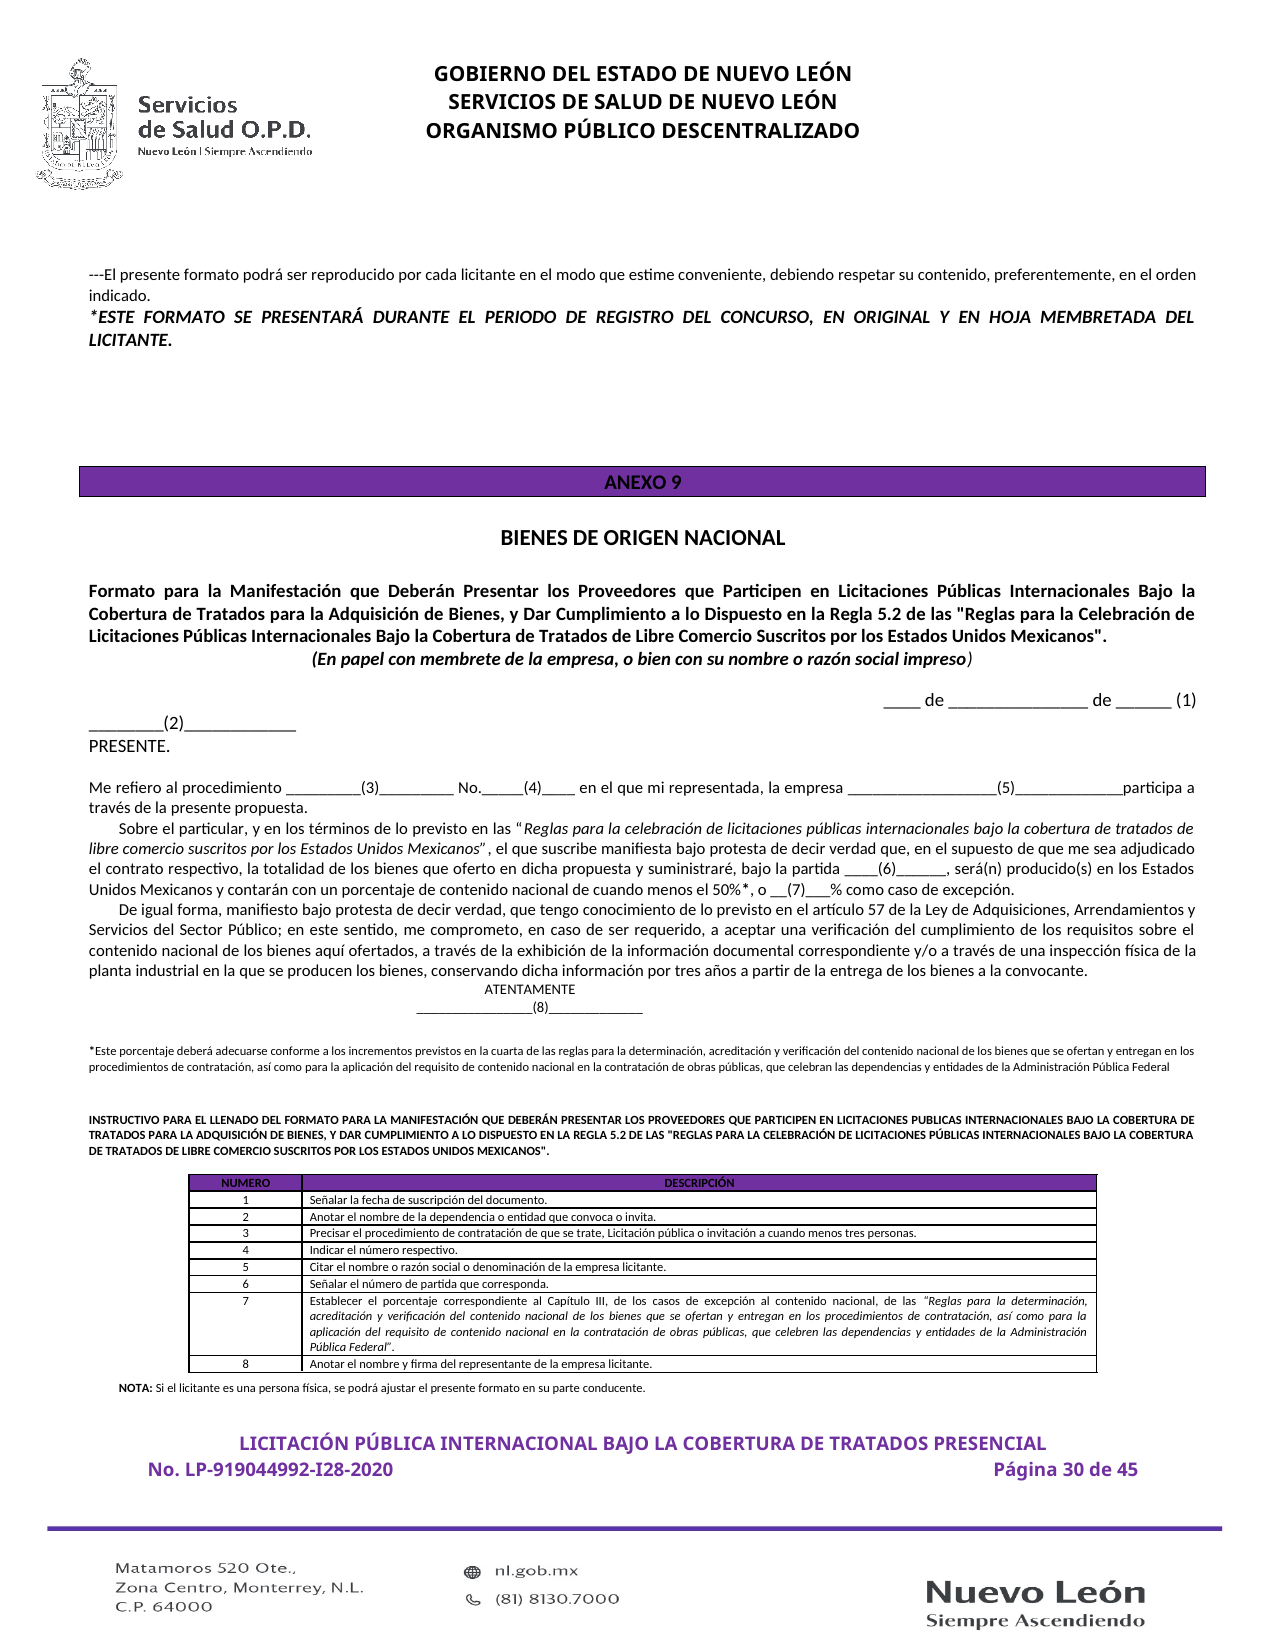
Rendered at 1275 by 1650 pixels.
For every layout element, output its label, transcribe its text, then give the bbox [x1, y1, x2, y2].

table_header ATENTAMENTE ________________(8)_____________ [302, 981, 757, 1043]
table_cell 8 [190, 1356, 301, 1371]
table_cell 4 [190, 1243, 301, 1258]
table_cell Anotar el nombre y firma del representante de la empresa licitante. [303, 1356, 1096, 1371]
table_cell 1 [190, 1192, 301, 1207]
text PRESENTE. [89, 734, 1197, 757]
table_cell 6 [190, 1276, 301, 1292]
text INSTRUCTIVO PARA EL LLENADO DEL FORMATO PARA LA MANIFESTACIÓN QUE DEBERÁN PRESENTAR LOS PROVEEDORES QUE PARTICIPEN EN LICITACIONES PUBLICAS INTERNACIONALES BAJO LA COBERTURA DE TRATADOS PARA LA ADQUISICIÓN DE BIENES, Y DAR CUMPLIMIENTO A LO DISPUESTO EN LA REGLA 5.2 DE LAS "REGLAS PARA LA CELEBRACIÓN DE LICITACIONES PÚBLICAS INTERNACIONALES BAJO LA COBERTURA DE TRATADOS DE LIBRE COMERCIO SUSCRITOS POR LOS ESTADOS UNIDOS MEXICANOS". [89, 1112, 1197, 1158]
text (En papel con membrete de la empresa, o bien con su nombre o razón social impreso) [89, 648, 1197, 671]
table_header NUMERO [190, 1175, 301, 1190]
text *ESTE FORMATO SE PRESENTARÁ DURANTE EL PERIODO DE REGISTRO DEL CONCURSO, EN ORIGINAL Y EN HOJA MEMBRETADA DEL LICITANTE. [89, 305, 1197, 351]
table_cell 2 [190, 1209, 301, 1224]
text ANEXO 9 [80, 467, 1205, 496]
text De igual forma, manifiesto bajo protesta de decir verdad, que tengo conocimiento de lo previsto en el artículo 57 de la Ley de Adquisiciones, Arrendamientos y Servicios del Sector Público; en este sentido, me comprometo, en caso de ser requerido, a aceptar una verificación del cumplimiento de los requisitos sobre el contenido nacional de los bienes aquí ofertados, a través de la exhibición de la información documental correspondiente y/o a través de una inspección física de la planta industrial en la que se producen los bienes, conservando dicha información por tres años a partir de la entrega de los bienes a la convocante. [89, 899, 1197, 981]
text *Este porcentaje deberá adecuarse conforme a los incrementos previstos en la cuarta de las reglas para la determinación, acreditación y verificación del contenido nacional de los bienes que se ofertan y entregan en los procedimientos de contratación, así como para la aplicación del requisito de contenido nacional en la contratación de obras públicas, que celebran las dependencias y entidades de la Administración Pública Federal [89, 1043, 1197, 1074]
table_cell Señalar el número de partida que corresponda. [303, 1276, 1096, 1292]
table_cell Establecer el porcentaje correspondiente al Capítulo III, de los casos de excepción al contenido nacional, de las “Reglas para la determinación, acreditación y verificación del contenido nacional de los bienes que se ofertan y entregan en los procedimientos de contratación, así como para la aplicación del requisito de contenido nacional en la contratación de obras públicas, que celebren las dependencias y entidades de la Administración Pública Federal”. [303, 1293, 1096, 1354]
table_cell Indicar el número respectivo. [303, 1243, 1096, 1258]
text BIENES DE ORIGEN NACIONAL [89, 523, 1197, 551]
picture [1, 1, 347, 246]
table_cell 7 [190, 1293, 301, 1354]
text ____ de _______________ de ______ (1) [89, 688, 1197, 711]
table_cell 5 [190, 1260, 301, 1275]
title Formato para la Manifestación que Deberán Presentar los Proveedores que Participen en Licitaciones Públicas Internacionales Bajo la Cobertura de Tratados para la Adquisición de Bienes, y Dar Cumplimiento a lo Dispuesto en la Regla 5.2 de las "Reglas para la Celebración de Licitaciones Públicas Internacionales Bajo la Cobertura de Tratados de Libre Comercio Suscritos por los Estados Unidos Mexicanos". [89, 579, 1197, 648]
table_cell Anotar el nombre de la dependencia o entidad que convoca o invita. [303, 1209, 1096, 1224]
text ________(2)____________ [89, 711, 1197, 734]
table_cell Precisar el procedimiento de contratación de que se trate, Licitación pública o invitación a cuando menos tres personas. [303, 1226, 1096, 1241]
text NOTA: Si el licitante es una persona física, se podrá ajustar el presente formato en su parte conducente. [89, 1381, 1197, 1396]
text Me refiero al procedimiento _________(3)_________ No._____(4)____ en el que mi representada, la empresa __________________(5)_____________participa a través de la presente propuesta. [89, 777, 1197, 818]
picture [42, 1521, 1223, 1637]
text Sobre el particular, y en los términos de lo previsto en las “Reglas para la celebración de licitaciones públicas internacionales bajo la cobertura de tratados de libre comercio suscritos por los Estados Unidos Mexicanos”, el que suscribe manifiesta bajo protesta de decir verdad que, en el supuesto de que me sea adjudicado el contrato respectivo, la totalidad de los bienes que oferto en dicha propuesta y suministraré, bajo la partida ____(6)______, será(n) producido(s) en los Estados Unidos Mexicanos y contarán con un porcentaje de contenido nacional de cuando menos el 50%*, o __(7)___% como caso de excepción. [89, 818, 1197, 899]
table_cell 3 [190, 1226, 301, 1241]
table_header DESCRIPCIÓN [303, 1175, 1096, 1190]
table_cell Señalar la fecha de suscripción del documento. [303, 1192, 1096, 1207]
table_cell Citar el nombre o razón social o denominación de la empresa licitante. [303, 1260, 1096, 1275]
text ---El presente formato podrá ser reproducido por cada licitante en el modo que estime conveniente, debiendo respetar su contenido, preferentemente, en el orden indicado. [89, 265, 1197, 305]
